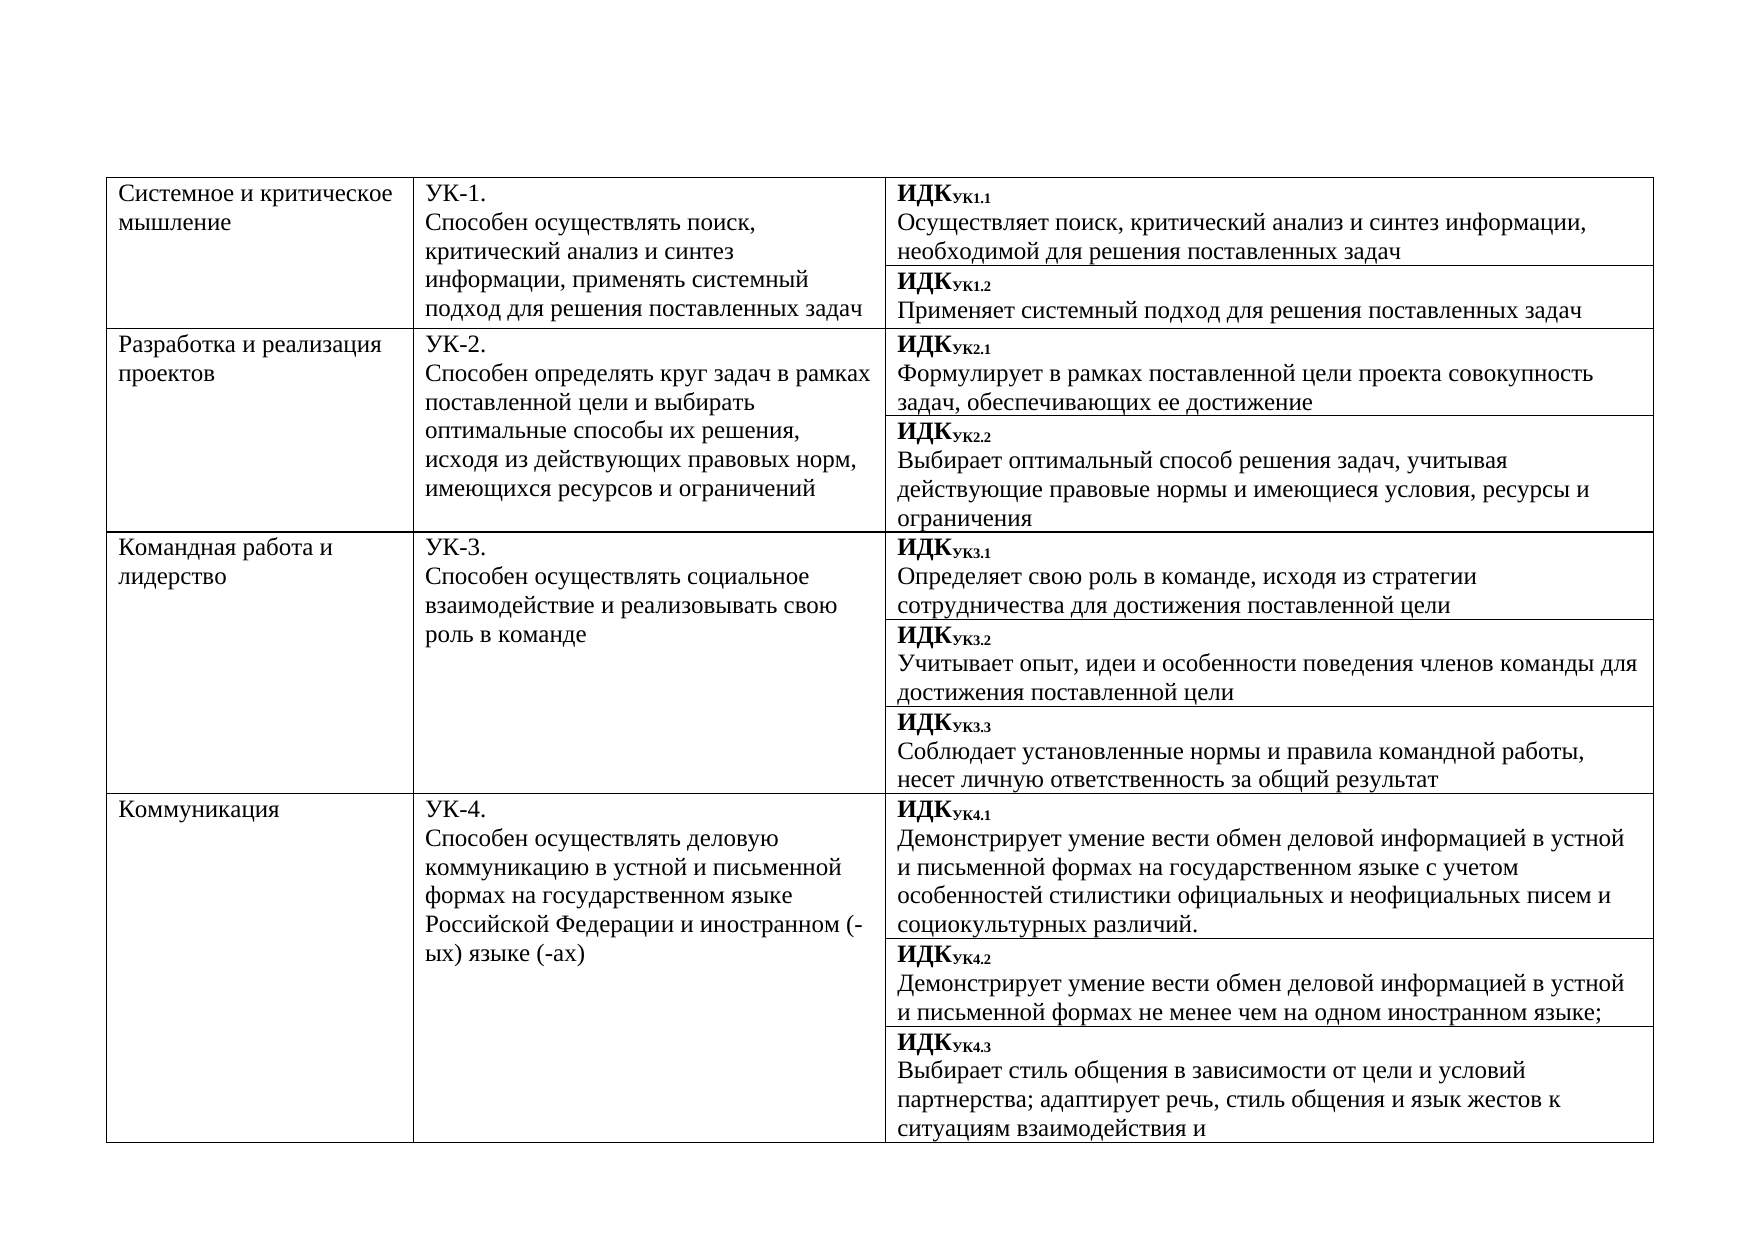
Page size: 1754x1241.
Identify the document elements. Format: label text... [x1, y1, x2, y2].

table_cell ИДКУК3.1 Определяет свою роль в команде, исходя из стратегии сотрудничества для достижения поставленной цели [886, 533, 1653, 619]
table_cell ИДКУК1.1 Осуществляет поиск, критический анализ и синтез информации, необходимой для решения поставленных задач [886, 178, 1653, 265]
table_cell Командная работа и лидерство [107, 533, 413, 793]
table_cell Коммуникация [107, 794, 413, 1142]
table_cell УК-2. Способен определять круг задач в рамках поставленной цели и выбирать оптимальные способы их решения, исходя из действующих правовых норм, имеющихся ресурсов и ограничений [414, 329, 885, 531]
table_cell ИДКУК3.2 Учитывает опыт, идеи и особенности поведения членов команды для достижения поставленной цели [886, 620, 1653, 706]
table_cell Разработка и реализация проектов [107, 329, 413, 531]
table_cell УК-4. Способен осуществлять деловую коммуникацию в устной и письменной формах на государственном языке Российской Федерации и иностранном (-ых) языке (-ах) [414, 794, 885, 1142]
table_cell ИДКУК4.3 Выбирает стиль общения в зависимости от цели и условий партнерства; адаптирует речь, стиль общения и язык жестов к ситуациям взаимодействия и [886, 1027, 1653, 1142]
table_cell УК-1. Способен осуществлять поиск, критический анализ и синтез информации, применять системный подход для решения поставленных задач [414, 178, 885, 328]
table_cell УК-3. Способен осуществлять социальное взаимодействие и реализовывать свою роль в команде [414, 533, 885, 793]
table_cell ИДКУК2.1 Формулирует в рамках поставленной цели проекта совокупность задач, обеспечивающих ее достижение [886, 329, 1653, 415]
table_cell ИДКУК2.2 Выбирает оптимальный способ решения задач, учитывая действующие правовые нормы и имеющиеся условия, ресурсы и ограничения [886, 416, 1653, 531]
table_cell ИДКУК4.2 Демонстрирует умение вести обмен деловой информацией в устной и письменной формах не менее чем на одном иностранном языке; [886, 939, 1653, 1026]
table_cell ИДКУК1.2 Применяет системный подход для решения поставленных задач [886, 266, 1653, 328]
table_cell ИДКУК4.1 Демонстрирует умение вести обмен деловой информацией в устной и письменной формах на государственном языке с учетом особенностей стилистики официальных и неофициальных писем и социокультурных различий. [886, 794, 1653, 938]
table_cell ИДКУК3.3 Соблюдает установленные нормы и правила командной работы, несет личную ответственность за общий результат [886, 707, 1653, 793]
table_cell Системное и критическое мышление [107, 178, 413, 328]
